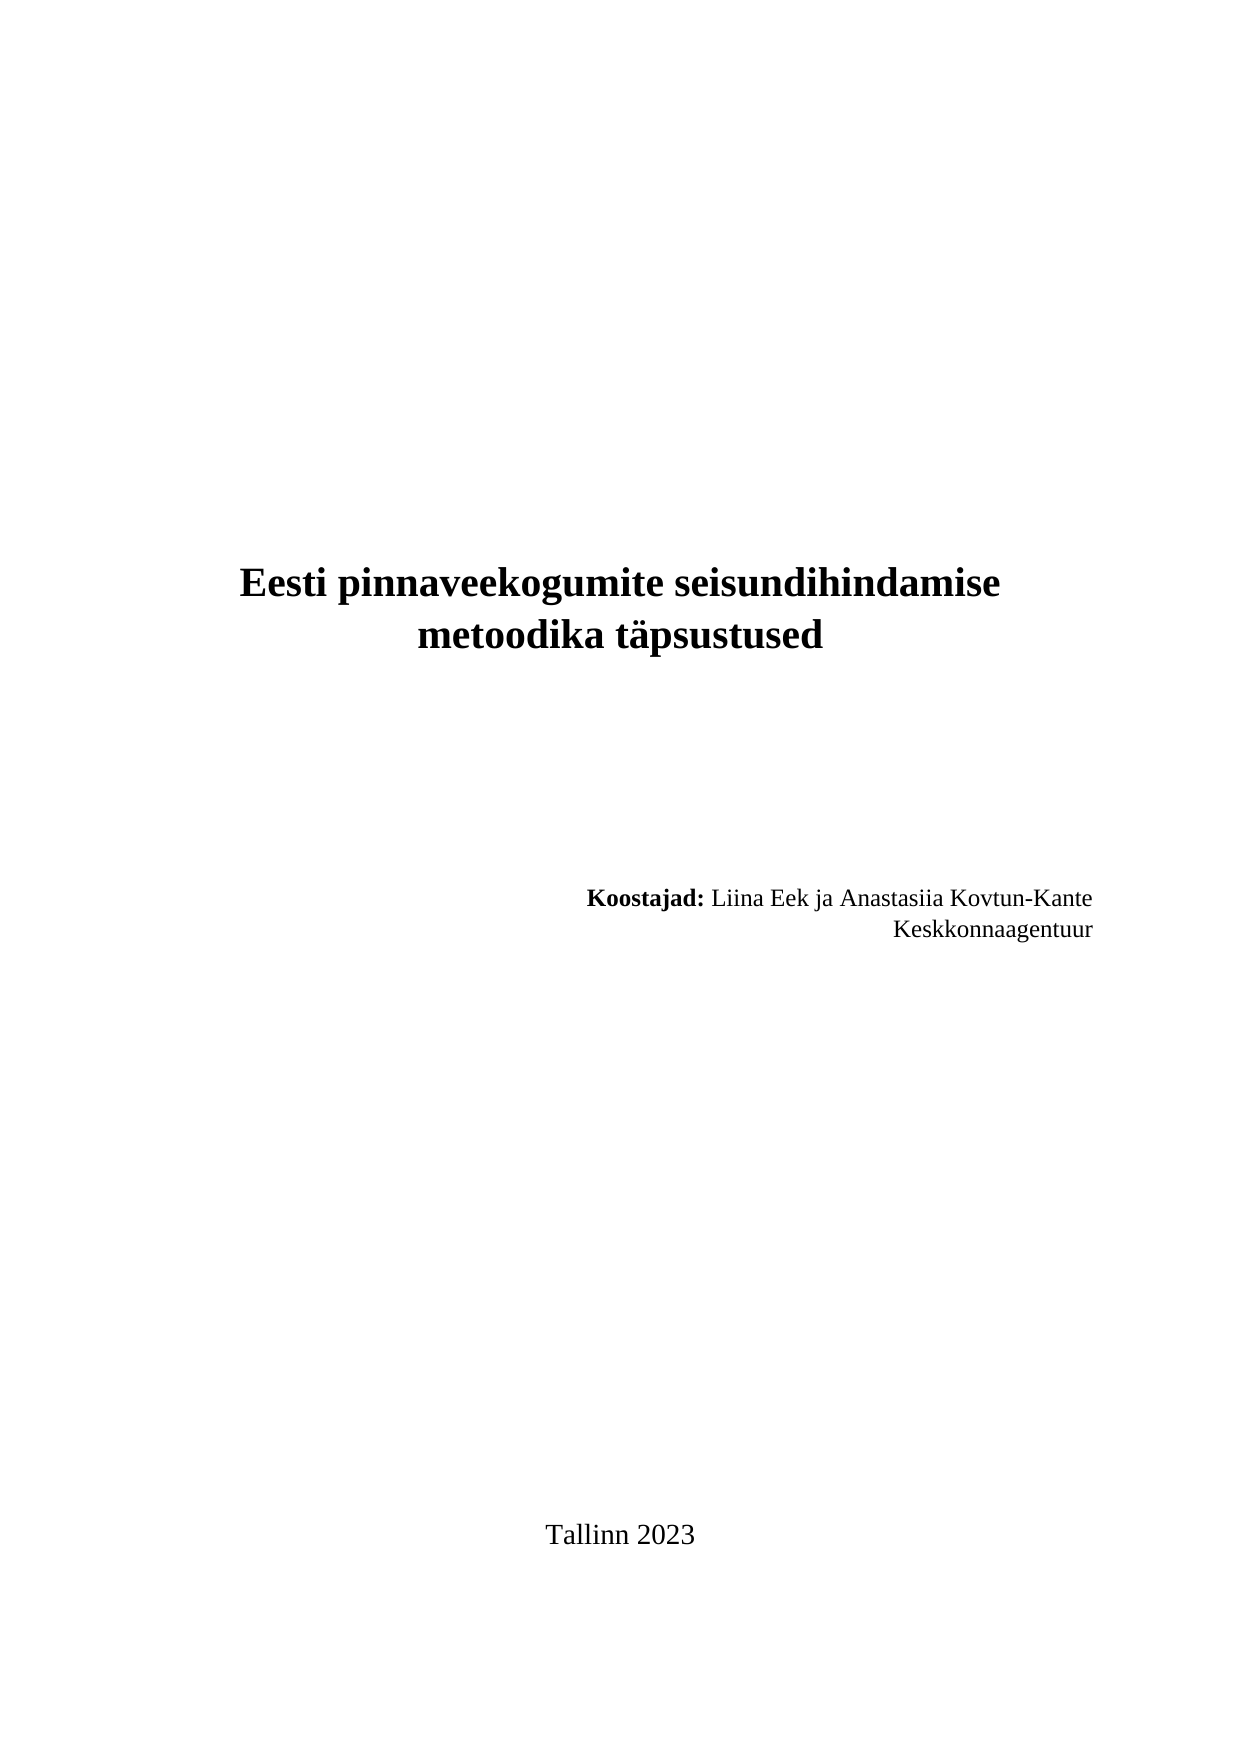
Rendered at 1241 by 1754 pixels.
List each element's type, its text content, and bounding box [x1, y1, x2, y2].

text Keskkonnaagentuur [369, 914, 1093, 942]
text Koostajad: Liina Eek ja Anastasiia Kovtun-Kante [369, 883, 1093, 911]
text Tallinn 2023 [148, 1517, 1093, 1551]
text Eesti pinnaveekogumite seisundihindamise metoodika täpsustused [148, 558, 1093, 657]
